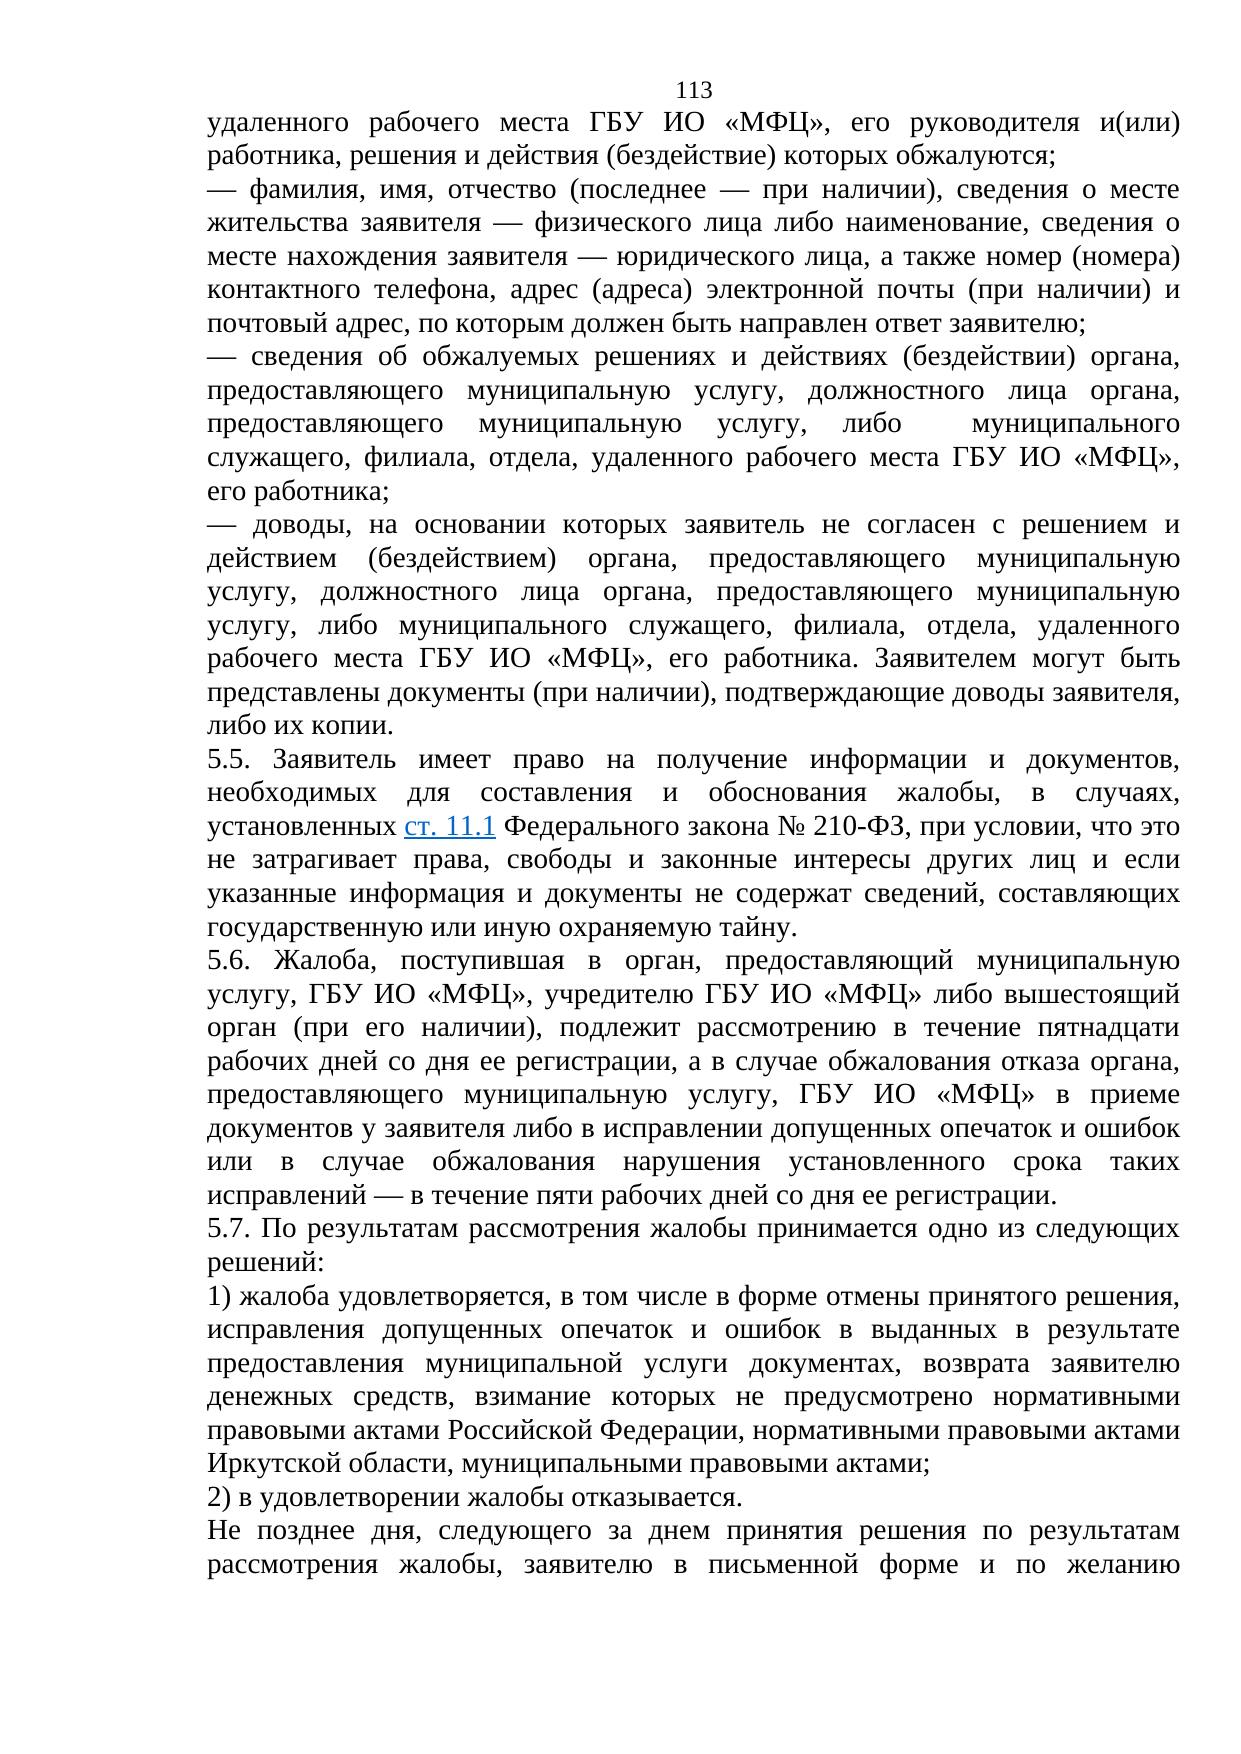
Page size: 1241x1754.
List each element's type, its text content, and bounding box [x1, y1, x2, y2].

text — сведения об обжалуемых решениях и действиях (бездействии) органа, предоставляющего муниципальную услугу, должностного лица органа, предоставляющего муниципальную услугу, либо муниципального служащего, филиала, отдела, удаленного рабочего места ГБУ ИО «МФЦ», его работника; [207, 338, 1181, 506]
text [207, 104, 1181, 171]
text 5.5. Заявитель имеет право на получение информации и документов, необходимых для составления и обоснования жалобы, в случаях, установленных ст. 11.1 Федерального закона № 210-ФЗ, при условии, что это не затрагивает права, свободы и законные интересы других лиц и если указанные информация и документы не содержат сведений, составляющих государственную или иную охраняемую тайну. [207, 741, 1181, 942]
text 5.6. Жалоба, поступившая в орган, предоставляющий муниципальную услугу, ГБУ ИО «МФЦ», учредителю ГБУ ИО «МФЦ» либо вышестоящий орган (при его наличии), подлежит рассмотрению в течение пятнадцати рабочих дней со дня ее регистрации, а в случае обжалования отказа органа, предоставляющего муниципальную услугу, ГБУ ИО «МФЦ» в приеме документов у заявителя либо в исправлении допущенных опечаток и ошибок или в случае обжалования нарушения установленного срока таких исправлений — в течение пяти рабочих дней со дня ее регистрации. [207, 942, 1181, 1211]
text 1) жалоба удовлетворяется, в том числе в форме отмены принятого решения, исправления допущенных опечаток и ошибок в выданных в результате предоставления муниципальной услуги документах, возврата заявителю денежных средств, взимание которых не предусмотрено нормативными правовыми актами Российской Федерации, нормативными правовыми актами Иркутской области, муниципальными правовыми актами; [207, 1278, 1181, 1479]
text 2) в удовлетворении жалобы отказывается. [207, 1479, 1181, 1512]
text — доводы, на основании которых заявитель не согласен с решением и действием (бездействием) органа, предоставляющего муниципальную услугу, должностного лица органа, предоставляющего муниципальную услугу, либо муниципального служащего, филиала, отдела, удаленного рабочего места ГБУ ИО «МФЦ», его работника. Заявителем могут быть представлены документы (при наличии), подтверждающие доводы заявителя, либо их копии. [207, 506, 1181, 741]
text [207, 1512, 1181, 1579]
text 5.7. По результатам рассмотрения жалобы принимается одно из следующих решений: [207, 1211, 1181, 1278]
text — фамилия, имя, отчество (последнее — при наличии), сведения о месте жительства заявителя — физического лица либо наименование, сведения о месте нахождения заявителя — юридического лица, а также номер (номера) контактного телефона, адрес (адреса) электронной почты (при наличии) и почтовый адрес, по которым должен быть направлен ответ заявителю; [207, 171, 1181, 338]
